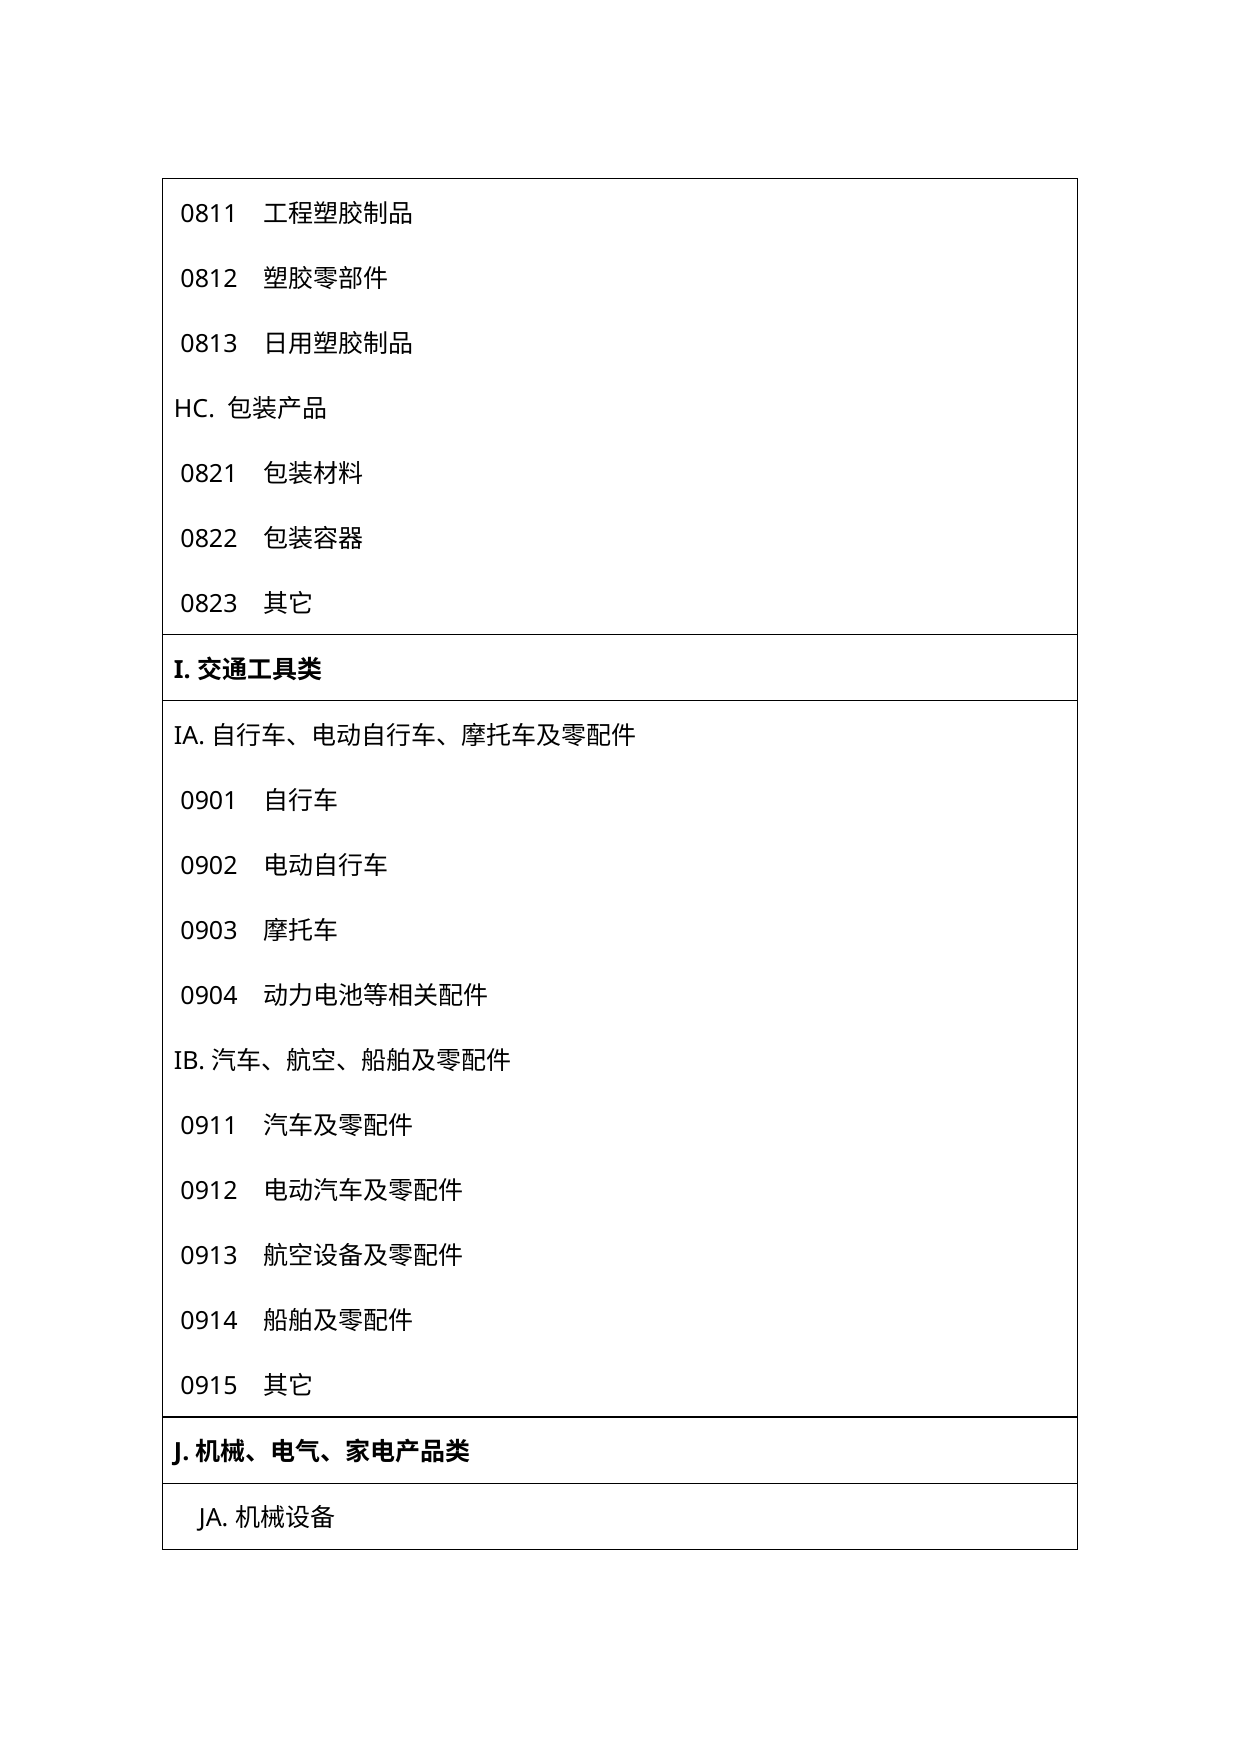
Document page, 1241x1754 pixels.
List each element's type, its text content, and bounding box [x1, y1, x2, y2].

table_cell IA. 自行车、电动自行车、摩托车及零配件 0901 自行车 0902 电动自行车 0903 摩托车 0904 动力电池等相关配件 IB. 汽车、航空、船舶及零配件 0911 汽车及零配件 0912 电动汽车及零配件 0913 航空设备及零配件 0914 船舶及零配件 0915 其它 [163, 701, 1077, 1416]
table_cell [163, 1484, 1077, 1548]
table_cell I. 交通工具类 [163, 635, 1077, 700]
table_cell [163, 179, 1077, 634]
table_cell J. 机械、电气、家电产品类 [163, 1418, 1077, 1482]
